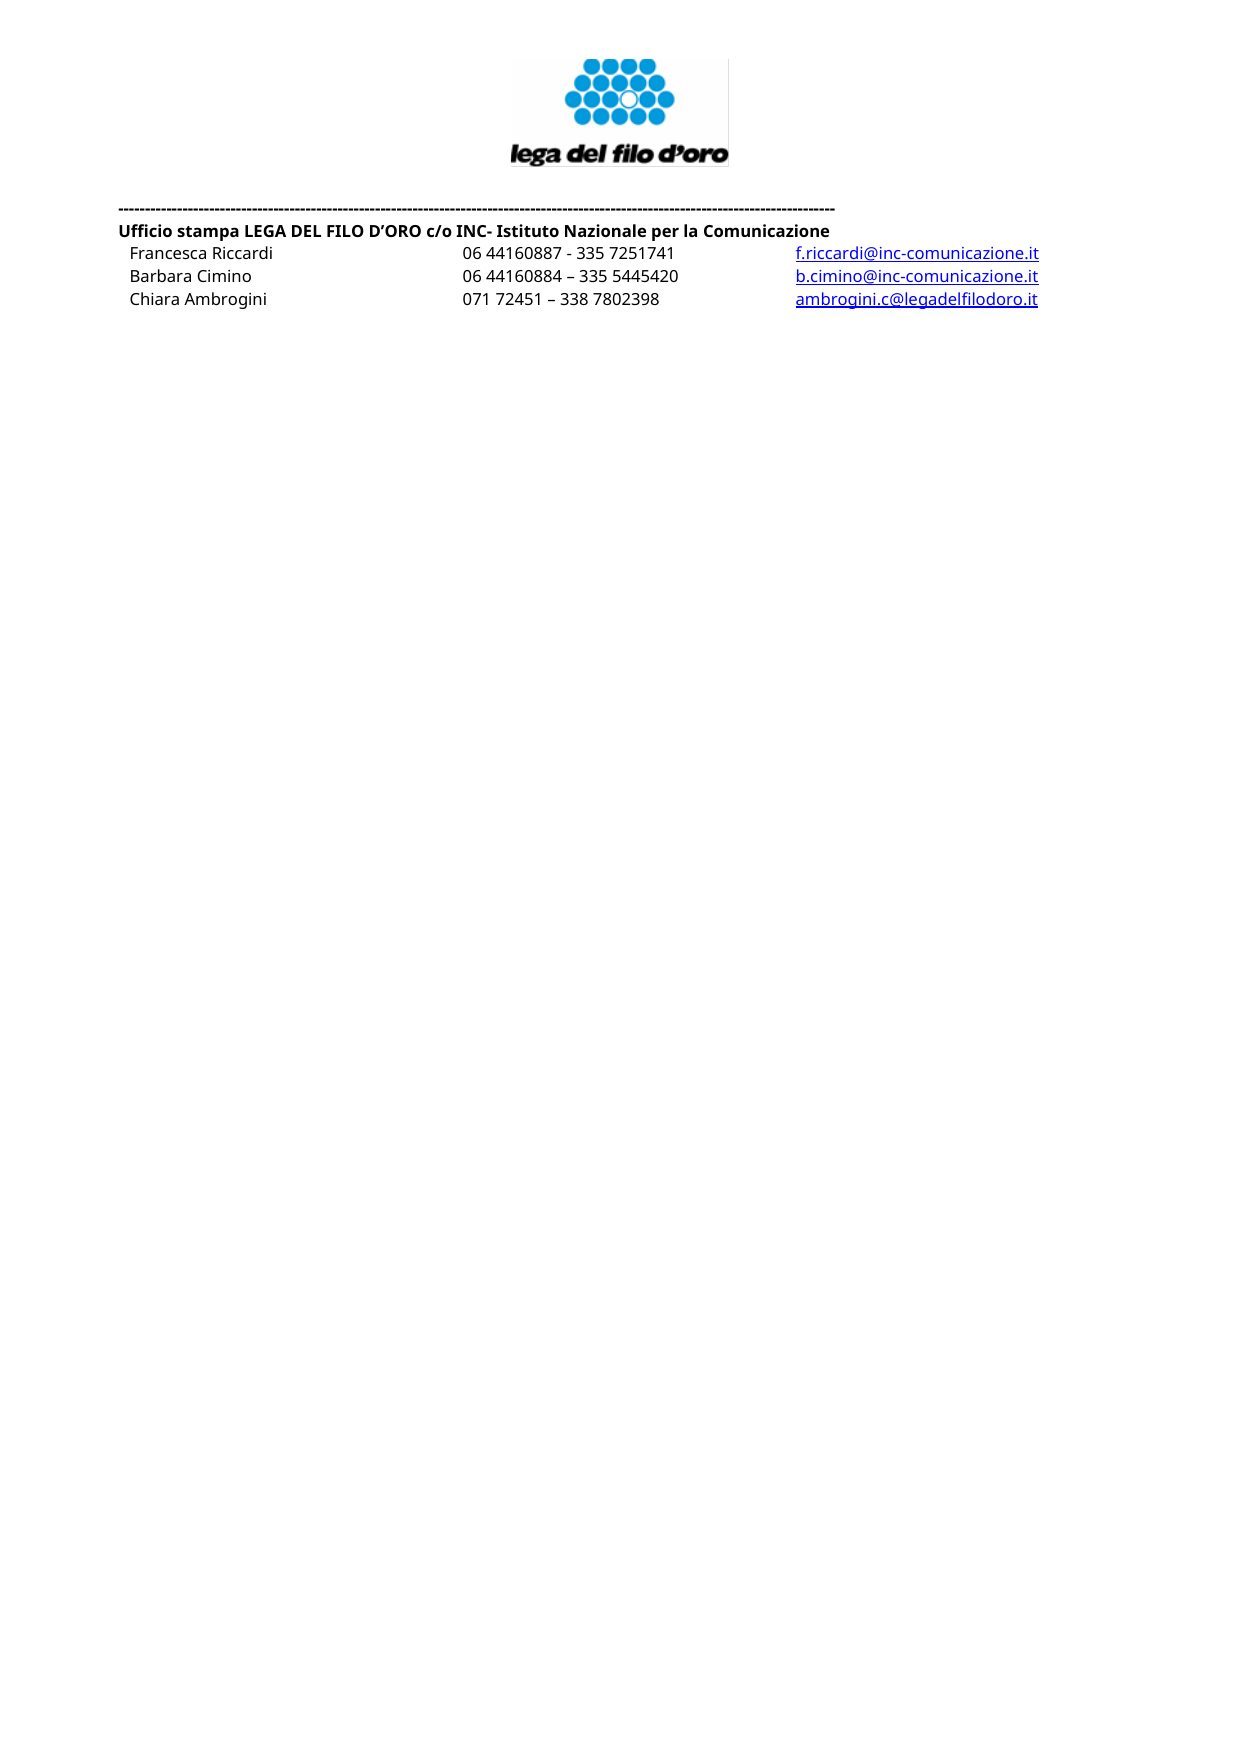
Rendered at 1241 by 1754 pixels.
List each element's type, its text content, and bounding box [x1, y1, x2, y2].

table_cell ambrogini.c@legadelfilodoro.it [784, 288, 1122, 311]
table_header Francesca Riccardi [118, 242, 451, 265]
table_cell b.cimino@inc-comunicazione.it [784, 265, 1122, 287]
text Ufficio stampa LEGA DEL FILO D’ORO c/o INC- Istituto Nazionale per la Comunicazione [118, 219, 1122, 242]
table_cell 06 44160884 – 335 5445420 [451, 265, 784, 287]
table_cell Chiara Ambrogini [118, 288, 451, 311]
table_header 06 44160887 - 335 7251741 [451, 242, 784, 265]
text -------------------------------------------------------------------------------------------------------------------------------------- [118, 197, 1122, 219]
table_cell Barbara Cimino [118, 265, 451, 287]
table_cell 071 72451 – 338 7802398 [451, 288, 784, 311]
picture [510, 59, 730, 168]
table_header f.riccardi@inc-comunicazione.it [784, 242, 1122, 265]
